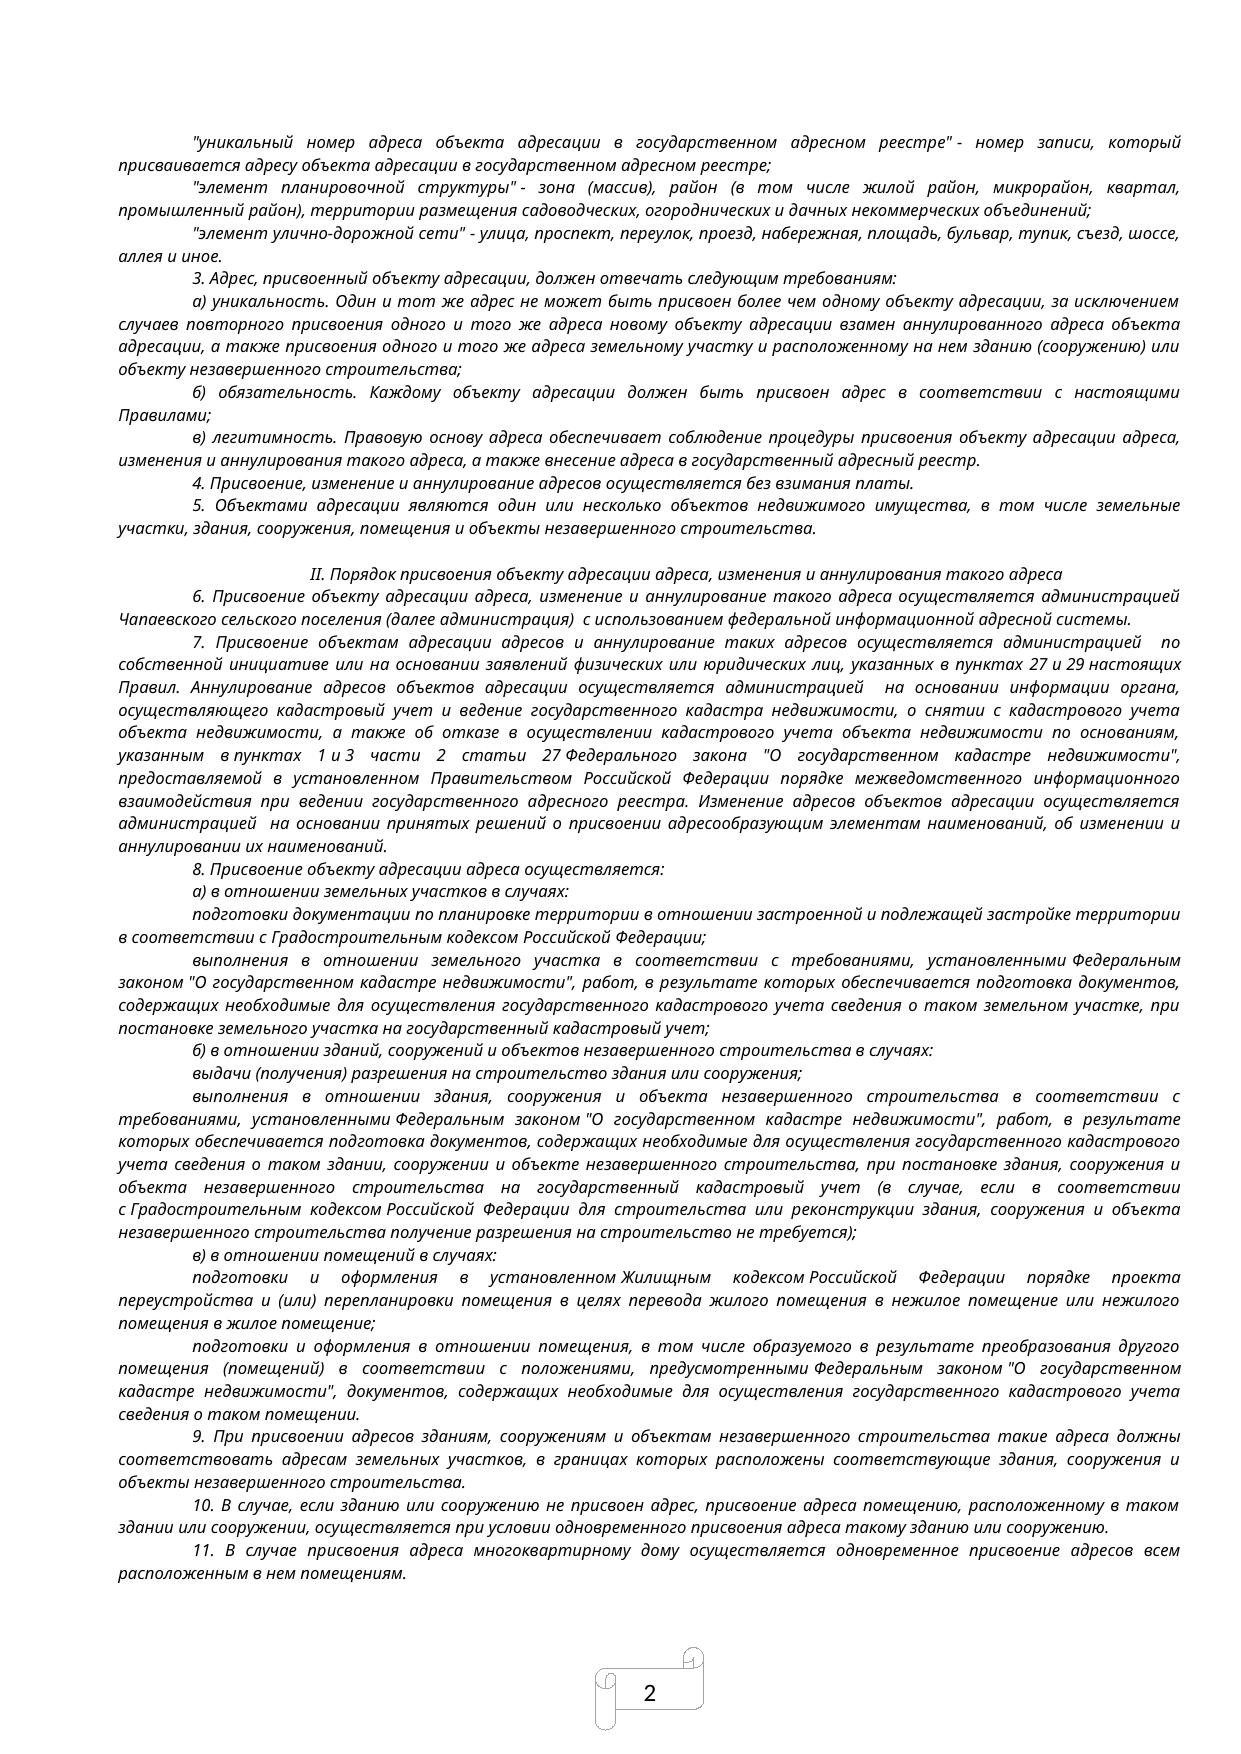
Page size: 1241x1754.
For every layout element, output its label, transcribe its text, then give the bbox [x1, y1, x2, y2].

text подготовки и оформления в отношении помещения, в том числе образуемого в результате преобразования другого помещения (помещений) в соответствии с положениями, предусмотренными Федеральным законом "О государственном кадастре недвижимости", документов, содержащих необходимые для осуществления государственного кадастрового учета сведения о таком помещении. [118, 1334, 1181, 1425]
text II. Порядок присвоения объекту адресации адреса, изменения и аннулирования такого адреса [118, 562, 1181, 585]
text в) легитимность. Правовую основу адреса обеспечивает соблюдение процедуры присвоения объекту адресации адреса, изменения и аннулирования такого адреса, а также внесение адреса в государственный адресный реестр. [118, 426, 1181, 471]
text подготовки документации по планировке территории в отношении застроенной и подлежащей застройке территории в соответствии с Градостроительным кодексом Российской Федерации; [118, 903, 1181, 948]
text б) обязательность. Каждому объекту адресации должен быть присвоен адрес в соответствии с настоящими Правилами; [118, 380, 1181, 426]
text выдачи (получения) разрешения на строительство здания или сооружения; [118, 1062, 1181, 1084]
text 5. Объектами адресации являются один или несколько объектов недвижимого имущества, в том числе земельные участки, здания, сооружения, помещения и объекты незавершенного строительства. [118, 494, 1181, 539]
text 8. Присвоение объекту адресации адреса осуществляется: [118, 857, 1181, 880]
text а) уникальность. Один и тот же адрес не может быть присвоен более чем одному объекту адресации, за исключением случаев повторного присвоения одного и того же адреса новому объекту адресации взамен аннулированного адреса объекта адресации, а также присвоения одного и того же адреса земельному участку и расположенному на нем зданию (сооружению) или объекту незавершенного строительства; [118, 289, 1181, 380]
text 7. Присвоение объектам адресации адресов и аннулирование таких адресов осуществляется администрацией по собственной инициативе или на основании заявлений физических или юридических лиц, указанных в пунктах 27 и 29 настоящих Правил. Аннулирование адресов объектов адресации осуществляется администрацией на основании информации органа, осуществляющего кадастровый учет и ведение государственного кадастра недвижимости, о снятии с кадастрового учета объекта недвижимости, а также об отказе в осуществлении кадастрового учета объекта недвижимости по основаниям, указанным в пунктах 1 и 3 части 2 статьи 27 Федерального закона "О государственном кадастре недвижимости", предоставляемой в установленном Правительством Российской Федерации порядке межведомственного информационного взаимодействия при ведении государственного адресного реестра. Изменение адресов объектов адресации осуществляется администрацией на основании принятых решений о присвоении адресообразующим элементам наименований, об изменении и аннулировании их наименований. [118, 630, 1181, 857]
text подготовки и оформления в установленном Жилищным кодексом Российской Федерации порядке проекта переустройства и (или) перепланировки помещения в целях перевода жилого помещения в нежилое помещение или нежилого помещения в жилое помещение; [118, 1266, 1181, 1334]
text выполнения в отношении земельного участка в соответствии с требованиями, установленными Федеральным законом "О государственном кадастре недвижимости", работ, в результате которых обеспечивается подготовка документов, содержащих необходимые для осуществления государственного кадастрового учета сведения о таком земельном участке, при постановке земельного участка на государственный кадастровый учет; [118, 948, 1181, 1039]
text 10. В случае, если зданию или сооружению не присвоен адрес, присвоение адреса помещению, расположенному в таком здании или сооружении, осуществляется при условии одновременного присвоения адреса такому зданию или сооружению. [118, 1493, 1181, 1538]
text 9. При присвоении адресов зданиям, сооружениям и объектам незавершенного строительства такие адреса должны соответствовать адресам земельных участков, в границах которых расположены соответствующие здания, сооружения и объекты незавершенного строительства. [118, 1425, 1181, 1493]
text "элемент улично-дорожной сети" - улица, проспект, переулок, проезд, набережная, площадь, бульвар, тупик, съезд, шоссе, аллея и иное. [118, 221, 1181, 267]
text 3. Адрес, присвоенный объекту адресации, должен отвечать следующим требованиям: [118, 267, 1181, 289]
text а) в отношении земельных участков в случаях: [118, 880, 1181, 903]
text "элемент планировочной структуры" - зона (массив), район (в том числе жилой район, микрорайон, квартал, промышленный район), территории размещения садоводческих, огороднических и дачных некоммерческих объединений; [118, 176, 1181, 221]
text 11. В случае присвоения адреса многоквартирному дому осуществляется одновременное присвоение адресов всем расположенным в нем помещениям. [118, 1538, 1181, 1584]
text 4. Присвоение, изменение и аннулирование адресов осуществляется без взимания платы. [118, 471, 1181, 494]
text в) в отношении помещений в случаях: [118, 1243, 1181, 1266]
text выполнения в отношении здания, сооружения и объекта незавершенного строительства в соответствии с требованиями, установленными Федеральным законом "О государственном кадастре недвижимости", работ, в результате которых обеспечивается подготовка документов, содержащих необходимые для осуществления государственного кадастрового учета сведения о таком здании, сооружении и объекте незавершенного строительства, при постановке здания, сооружения и объекта незавершенного строительства на государственный кадастровый учет (в случае, если в соответствии с Градостроительным кодексом Российской Федерации для строительства или реконструкции здания, сооружения и объекта незавершенного строительства получение разрешения на строительство не требуется); [118, 1084, 1181, 1243]
text б) в отношении зданий, сооружений и объектов незавершенного строительства в случаях: [118, 1039, 1181, 1062]
text 6. Присвоение объекту адресации адреса, изменение и аннулирование такого адреса осуществляется администрацией Чапаевского сельского поселения (далее администрация) с использованием федеральной информационной адресной системы. [118, 585, 1181, 630]
text "уникальный номер адреса объекта адресации в государственном адресном реестре" - номер записи, который присваивается адресу объекта адресации в государственном адресном реестре; [118, 131, 1181, 176]
